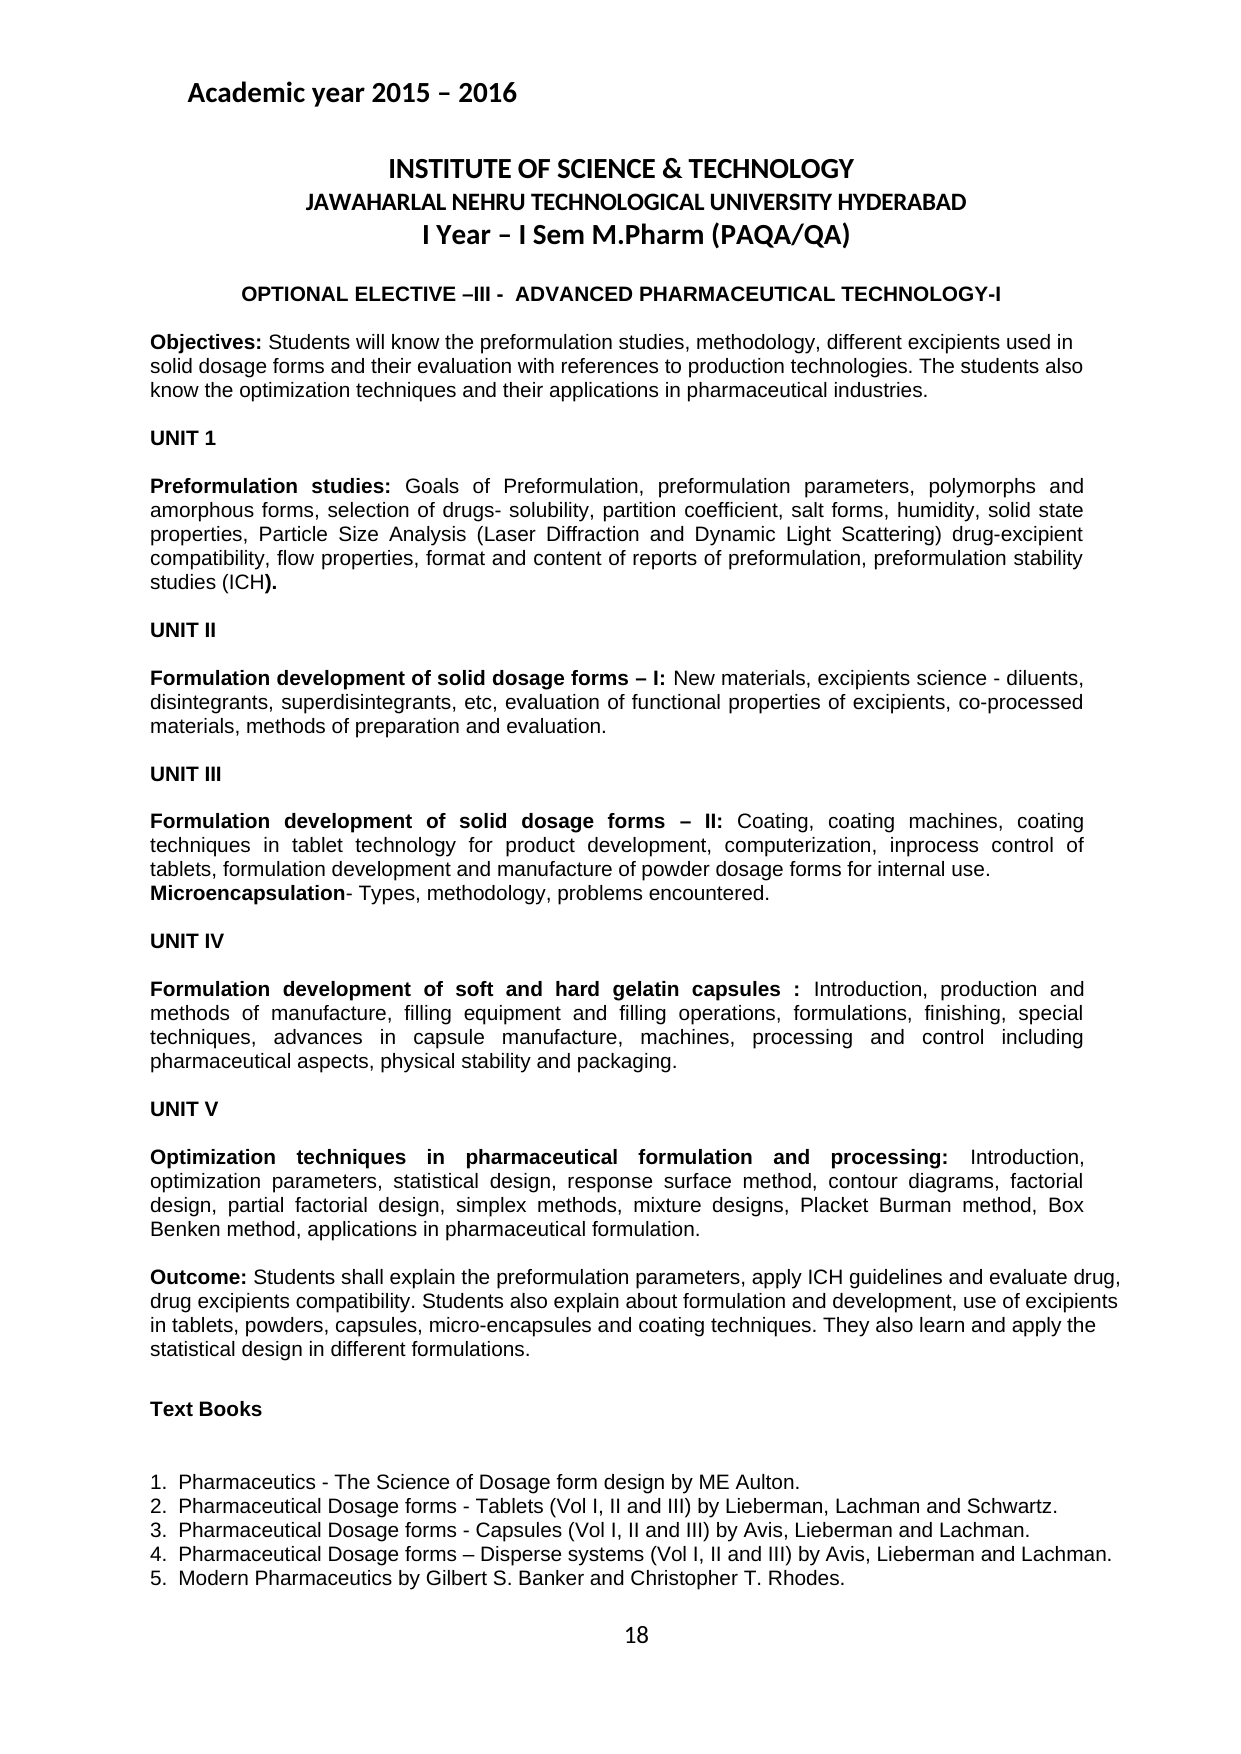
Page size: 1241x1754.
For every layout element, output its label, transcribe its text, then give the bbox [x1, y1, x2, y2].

text Text Books [150, 1397, 1122, 1421]
text Objectives: Students will know the preformulation studies, methodology, different excipients used in solid dosage forms and their evaluation with references to production technologies. The students also know the optimization techniques and their applications in pharmaceutical industries. [150, 330, 1122, 402]
text Formulation development of soft and hard gelatin capsules : Introduction, production and methods of manufacture, filling equipment and filling operations, formulations, finishing, special techniques, advances in capsule manufacture, machines, processing and control including pharmaceutical aspects, physical stability and packaging. [150, 977, 1085, 1073]
text Preformulation studies: Goals of Preformulation, preformulation parameters, polymorphs and amorphous forms, selection of drugs- solubility, partition coefficient, salt forms, humidity, solid state properties, Particle Size Analysis (Laser Diffraction and Dynamic Light Scattering) drug-excipient compatibility, flow properties, format and content of reports of preformulation, preformulation stability studies (ICH). [150, 474, 1085, 594]
text Optimization techniques in pharmaceutical formulation and processing: Introduction, optimization parameters, statistical design, response surface method, contour diagrams, factorial design, partial factorial design, simplex methods, mixture designs, Placket Burman method, Box Benken method, applications in pharmaceutical formulation. [150, 1145, 1085, 1241]
text Outcome: Students shall explain the preformulation parameters, apply ICH guidelines and evaluate drug, drug excipients compatibility. Students also explain about formulation and development, use of excipients in tablets, powders, capsules, micro-encapsules and coating techniques. They also learn and apply the statistical design in different formulations. [150, 1264, 1122, 1360]
list Modern Pharmaceutics by Gilbert S. Banker and Christopher T. Rhodes. [150, 1566, 1240, 1589]
text INSTITUTE OF SCIENCE & TECHNOLOGY [150, 150, 1092, 186]
text OPTIONAL ELECTIVE –III - ADVANCED PHARMACEUTICAL TECHNOLOGY-I [150, 282, 1092, 306]
text UNIT 1 [150, 426, 1122, 450]
text JAWAHARLAL NEHRU TECHNOLOGICAL UNIVERSITY HYDERABAD [150, 186, 1122, 216]
text UNIT V [150, 1097, 1122, 1121]
text Formulation development of solid dosage forms – II: Coating, coating machines, coating techniques in tablet technology for product development, computerization, inprocess control of tablets, formulation development and manufacture of powder dosage forms for internal use. [150, 809, 1085, 881]
text UNIT IV [150, 929, 1085, 953]
text I Year – I Sem M.Pharm (PAQA/QA) [150, 216, 1122, 252]
list Pharmaceutical Dosage forms - Capsules (Vol I, II and III) by Avis, Lieberman and Lachman. [150, 1518, 1122, 1542]
text UNIT III [150, 761, 1085, 785]
text UNIT II [150, 618, 1085, 642]
list Pharmaceutics - The Science of Dosage form design by ME Aulton. [150, 1470, 1240, 1494]
text Formulation development of solid dosage forms – I: New materials, excipients science - diluents, disintegrants, superdisintegrants, etc, evaluation of functional properties of excipients, co-processed materials, methods of preparation and evaluation. [150, 666, 1085, 737]
list Pharmaceutical Dosage forms - Tablets (Vol I, II and III) by Lieberman, Lachman and Schwartz. [150, 1494, 1122, 1518]
list Pharmaceutical Dosage forms – Disperse systems (Vol I, II and III) by Avis, Lieberman and Lachman. [150, 1542, 1240, 1566]
text Microencapsulation- Types, methodology, problems encountered. [150, 881, 1085, 905]
